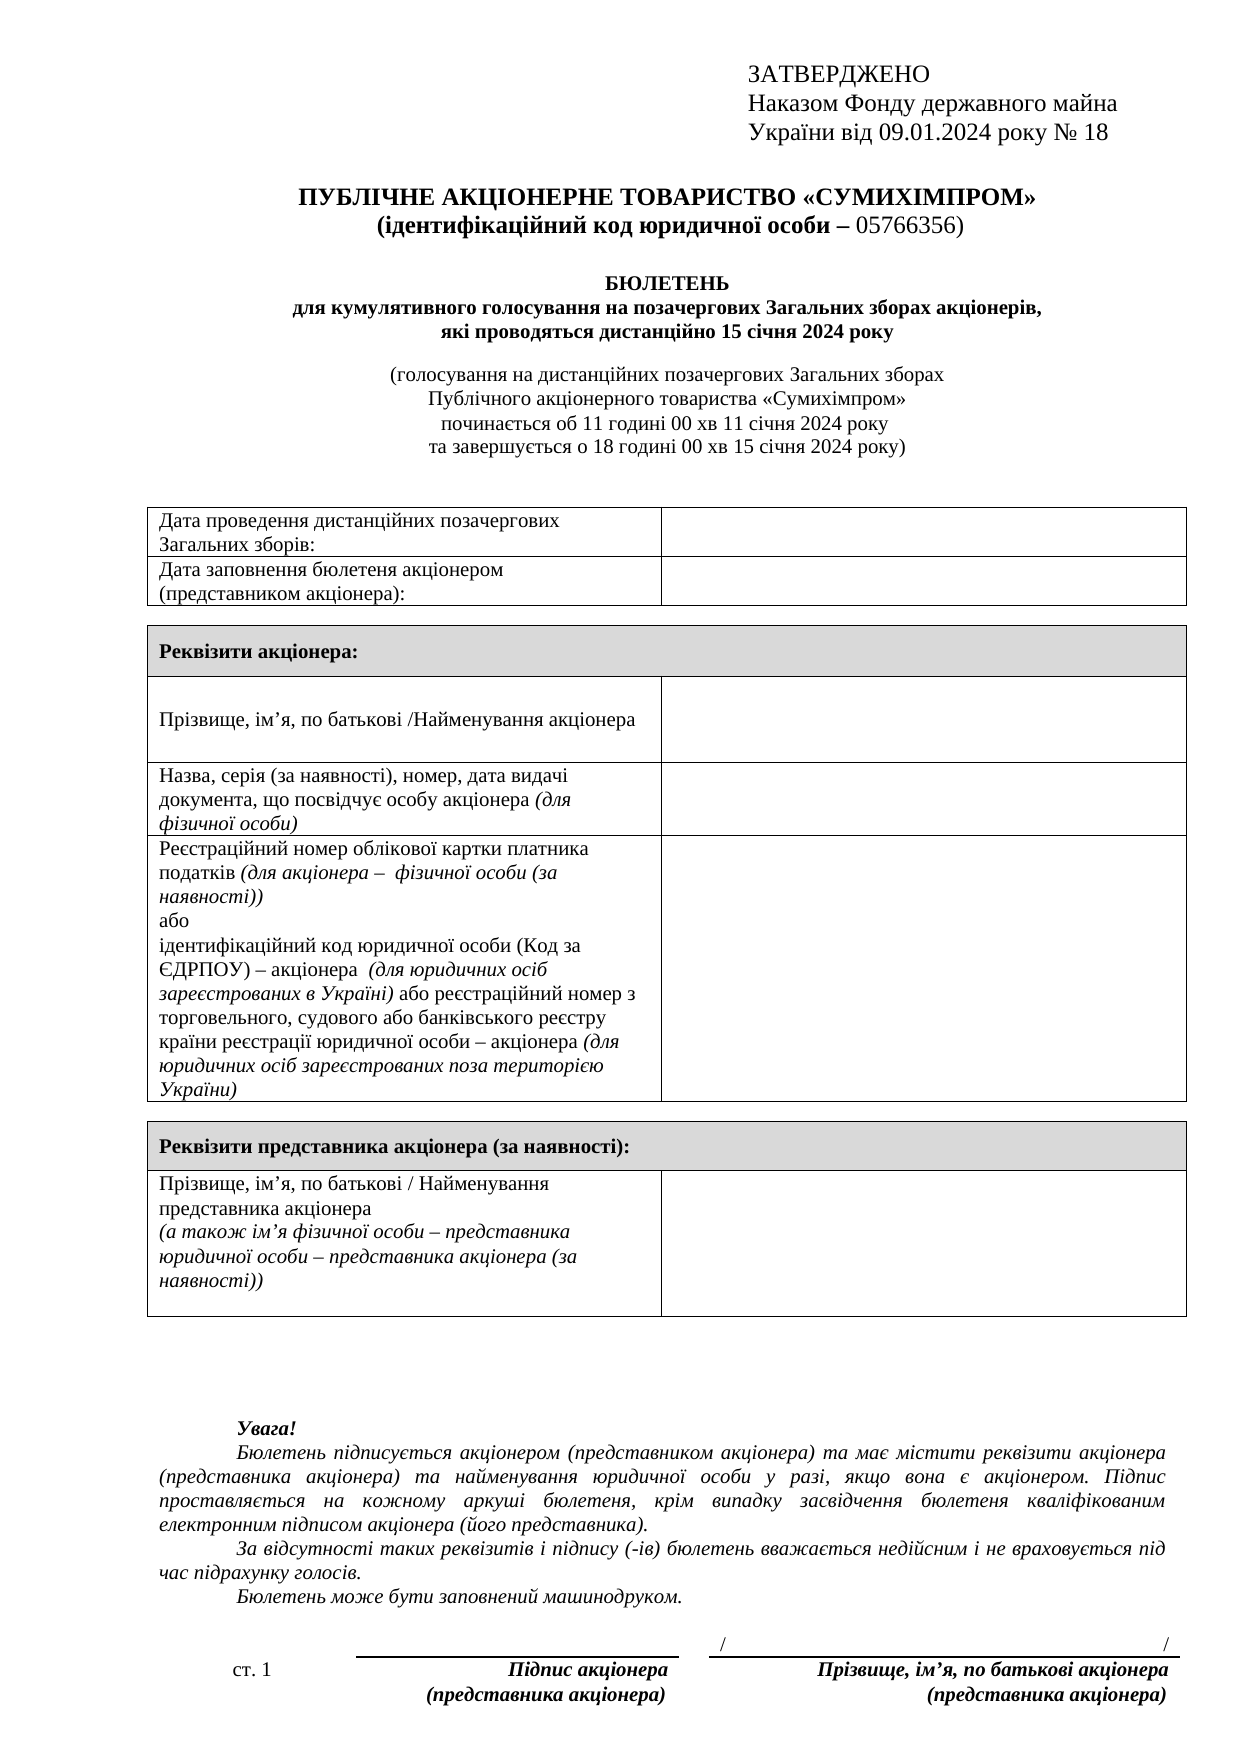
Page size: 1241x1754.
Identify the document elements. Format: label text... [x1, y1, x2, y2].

table_header Реквізити представника акціонера (за наявності): [148, 1122, 1186, 1170]
table_header ПУБЛІЧНЕ АКЦІОНЕРНЕ ТОВАРИСТВО «СУМИХІМПРОМ» (ідентифікаційний код юридичної особи – 05766356) [148, 174, 1186, 247]
table_cell БЮЛЕТЕНЬ для кумулятивного голосування на позачергових Загальних зборах акціонерів, які проводяться дистанційно 15 січня 2024 року (голосування на дистанційних позачергових Загальних зборах Публічного акціонерного товариства «Сумихімпром» починається об 11 годині 00 хв 11 січня 2024 року та завершується о 18 годині 00 хв 15 січня 2024 року) [148, 247, 1186, 507]
table_cell [662, 836, 1186, 1101]
table_cell [662, 763, 1186, 835]
table_cell Дата проведення дистанційних позачергових Загальних зборів: [148, 508, 661, 556]
text ЗАТВЕРДЖЕНО [748, 59, 1181, 88]
table_cell Прізвище, ім’я, по батькові /Найменування акціонера [148, 677, 661, 762]
table_cell [662, 508, 1186, 556]
table_cell [662, 557, 1186, 605]
table_header Реквізити акціонера: [148, 626, 1186, 676]
table_cell Дата заповнення бюлетеня акціонером (представником акціонера): [148, 557, 661, 605]
table_cell Реєстраційний номер облікової картки платника податків (для акціонера – фізичної особи (за наявності)) або ідентифікаційний код юридичної особи (Код за ЄДРПОУ) – акціонера (для юридичних осіб зареєстрованих в Україні) або реєстраційний номер з торговельного, судового або банківського реєстру країни реєстрації юридичної особи – акціонера (для юридичних осіб зареєстрованих поза територією України) [148, 836, 661, 1101]
table_cell [662, 677, 1186, 762]
table_cell Прізвище, ім’я, по батькові / Найменування представника акціонера (а також ім’я фізичної особи – представника юридичної особи – представника акціонера (за наявності)) [148, 1171, 661, 1316]
table_cell [662, 1171, 1186, 1316]
text Наказом Фонду державного майна України від 09.01.2024 року № 18 [748, 88, 1181, 145]
table_cell Назва, серія (за наявності), номер, дата видачі документа, що посвідчує особу акціонера (для фізичної особи) [148, 763, 661, 835]
